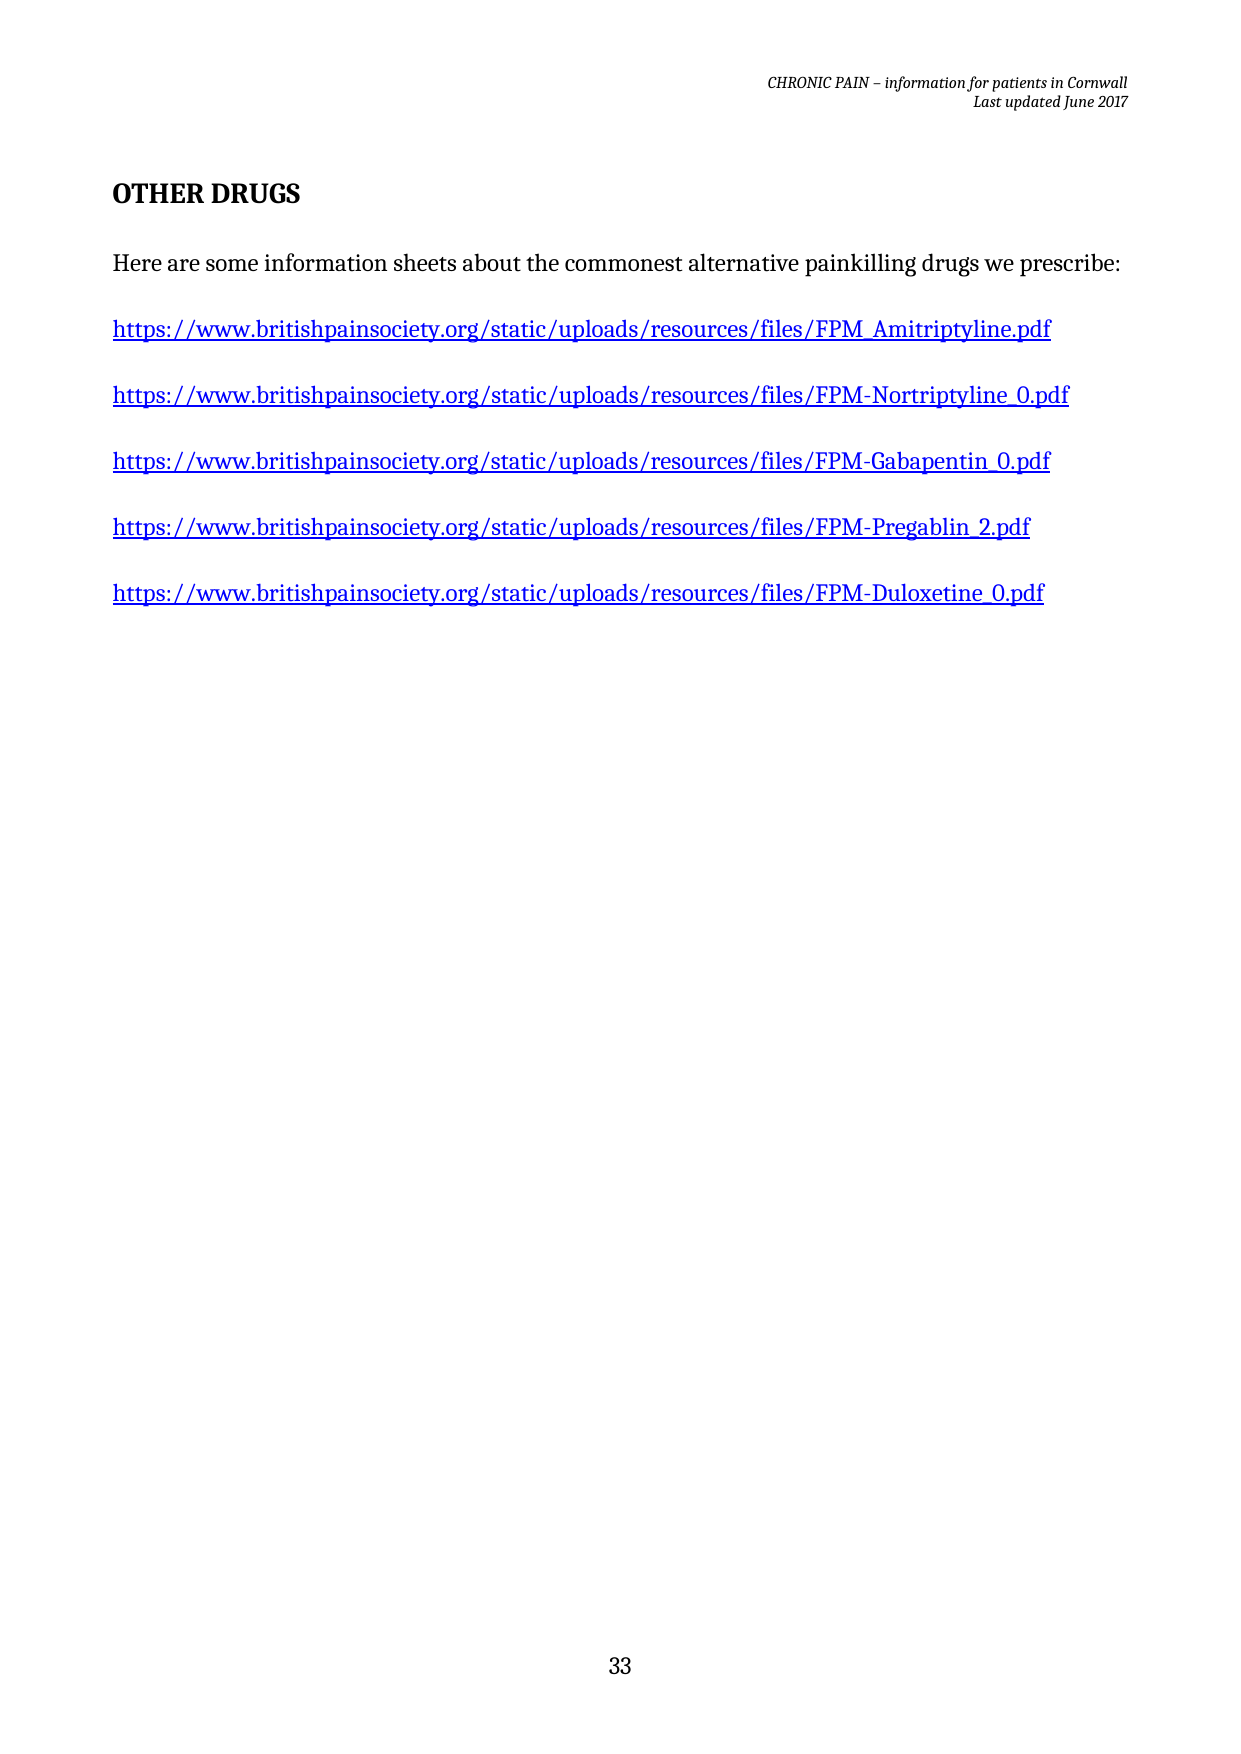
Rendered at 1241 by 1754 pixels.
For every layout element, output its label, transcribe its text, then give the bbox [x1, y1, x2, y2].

text https://www.britishpainsociety.org/static/uploads/resources/files/FPM-Nortriptyline_0.pdf [112, 381, 1128, 410]
text https://www.britishpainsociety.org/static/uploads/resources/files/FPM-Pregablin_2.pdf [112, 513, 1128, 542]
text https://www.britishpainsociety.org/static/uploads/resources/files/FPM-Duloxetine_0.pdf [112, 579, 1128, 608]
text https://www.britishpainsociety.org/static/uploads/resources/files/FPM_Amitriptyline.pdf [112, 315, 1128, 344]
text OTHER DRUGS [112, 177, 1128, 211]
text https://www.britishpainsociety.org/static/uploads/resources/files/FPM-Gabapentin_0.pdf [112, 447, 1128, 476]
text Here are some information sheets about the commonest alternative painkilling drugs we prescribe: [112, 249, 1128, 278]
